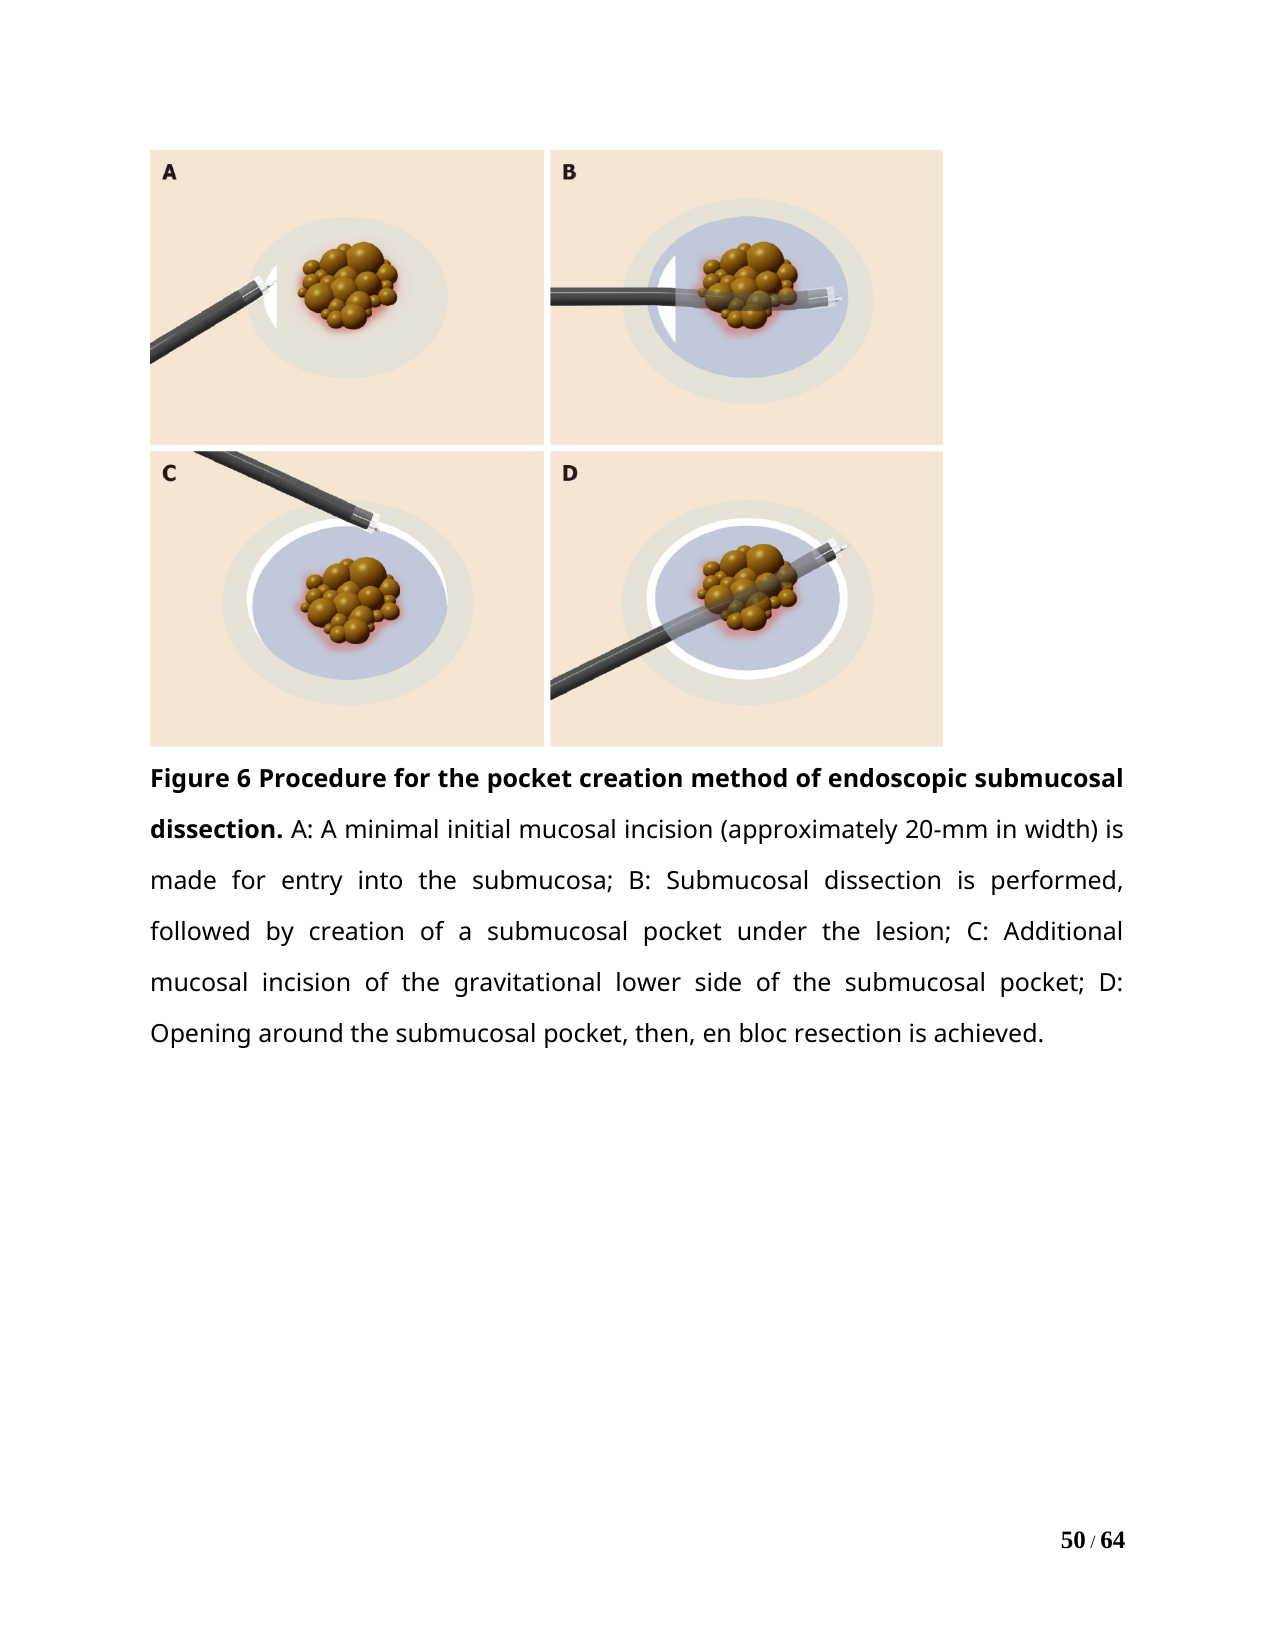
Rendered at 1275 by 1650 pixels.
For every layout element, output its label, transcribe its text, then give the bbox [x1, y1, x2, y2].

text Figure 6 Procedure for the pocket creation method of endoscopic submucosal dissection. A: A minimal initial mucosal incision (approximately 20-mm in width) is made for entry into the submucosa; B: Submucosal dissection is performed, followed by creation of a submucosal pocket under the lesion; C: Additional mucosal incision of the gravitational lower side of the submucosal pocket; D: Opening around the submucosal pocket, then, en bloc resection is achieved. [150, 761, 1125, 1050]
picture [150, 150, 943, 747]
